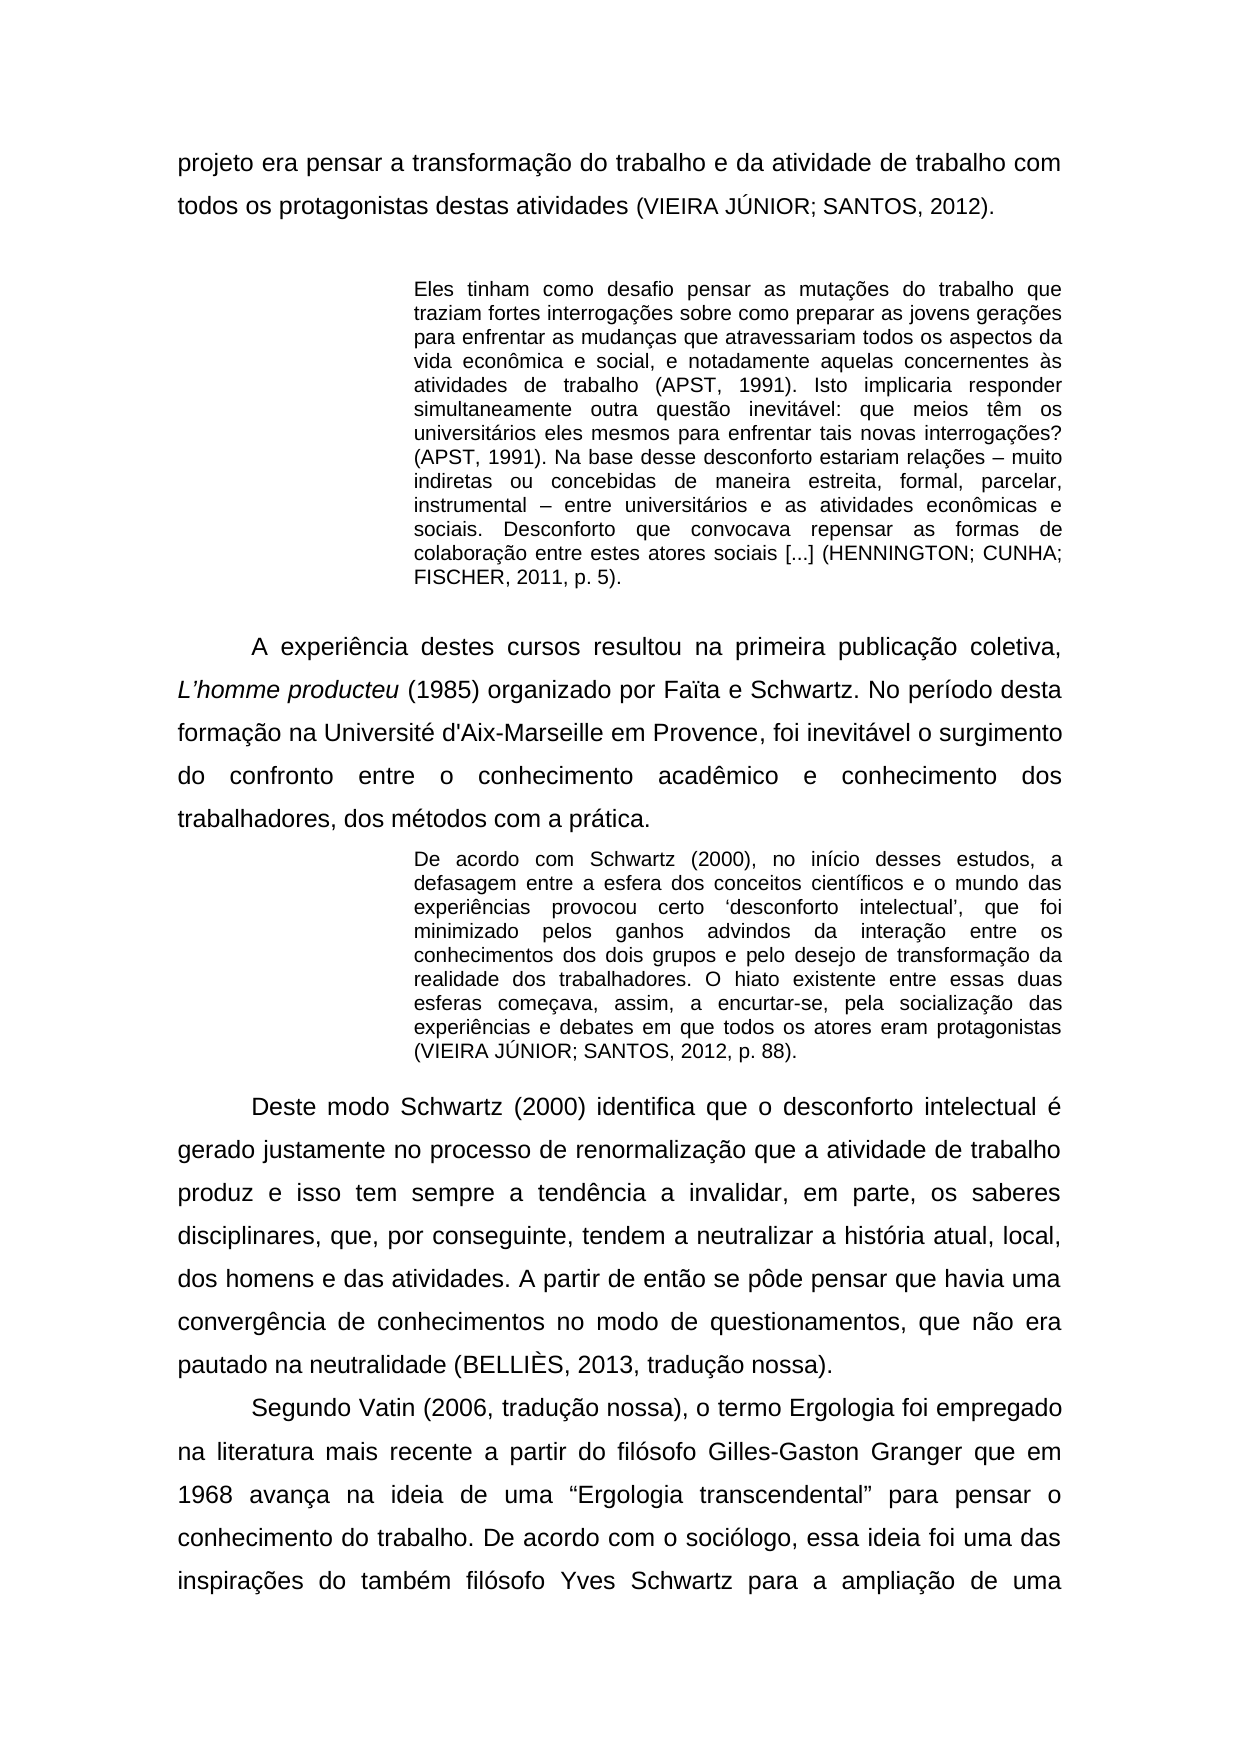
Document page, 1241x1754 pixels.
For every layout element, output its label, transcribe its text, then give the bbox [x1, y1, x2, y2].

text Deste modo Schwartz (2000) identifica que o desconforto intelectual é gerado justamente no processo de renormalização que a atividade de trabalho produz e isso tem sempre a tendência a invalidar, em parte, os saberes disciplinares, que, por conseguinte, tendem a neutralizar a história atual, local, dos homens e das atividades. A partir de então se pôde pensar que havia uma convergência de conhecimentos no modo de questionamentos, que não era pautado na neutralidade (BELLIÈS, 2013, tradução nossa). [177, 1092, 1063, 1379]
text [177, 148, 1063, 219]
text A experiência destes cursos resultou na primeira publicação coletiva, L’homme producteu (1985) organizado por Faïta e Schwartz. No período desta formação na Université d'Aix-Marseille em Provence, foi inevitável o surgimento do confronto entre o conhecimento acadêmico e conhecimento dos trabalhadores, dos métodos com a prática. [177, 632, 1063, 833]
text Eles tinham como desafio pensar as mutações do trabalho que traziam fortes interrogações sobre como preparar as jovens gerações para enfrentar as mudanças que atravessariam todos os aspectos da vida econômica e social, e notadamente aquelas concernentes às atividades de trabalho (APST, 1991). Isto implicaria responder simultaneamente outra questão inevitável: que meios têm os universitários eles mesmos para enfrentar tais novas interrogações? (APST, 1991). Na base desse desconforto estariam relações – muito indiretas ou concebidas de maneira estreita, formal, parcelar, instrumental – entre universitários e as atividades econômicas e sociais. Desconforto que convocava repensar as formas de colaboração entre estes atores sociais [...] (HENNINGTON; CUNHA; FISCHER, 2011, p. 5). [413, 277, 1063, 588]
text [177, 1393, 1063, 1595]
text De acordo com Schwartz (2000), no início desses estudos, a defasagem entre a esfera dos conceitos científicos e o mundo das experiências provocou certo ‘desconforto intelectual’, que foi minimizado pelos ganhos advindos da interação entre os conhecimentos dos dois grupos e pelo desejo de transformação da realidade dos trabalhadores. O hiato existente entre essas duas esferas começava, assim, a encurtar-se, pela socialização das experiências e debates em que todos os atores eram protagonistas (VIEIRA JÚNIOR; SANTOS, 2012, p. 88). [413, 847, 1063, 1063]
